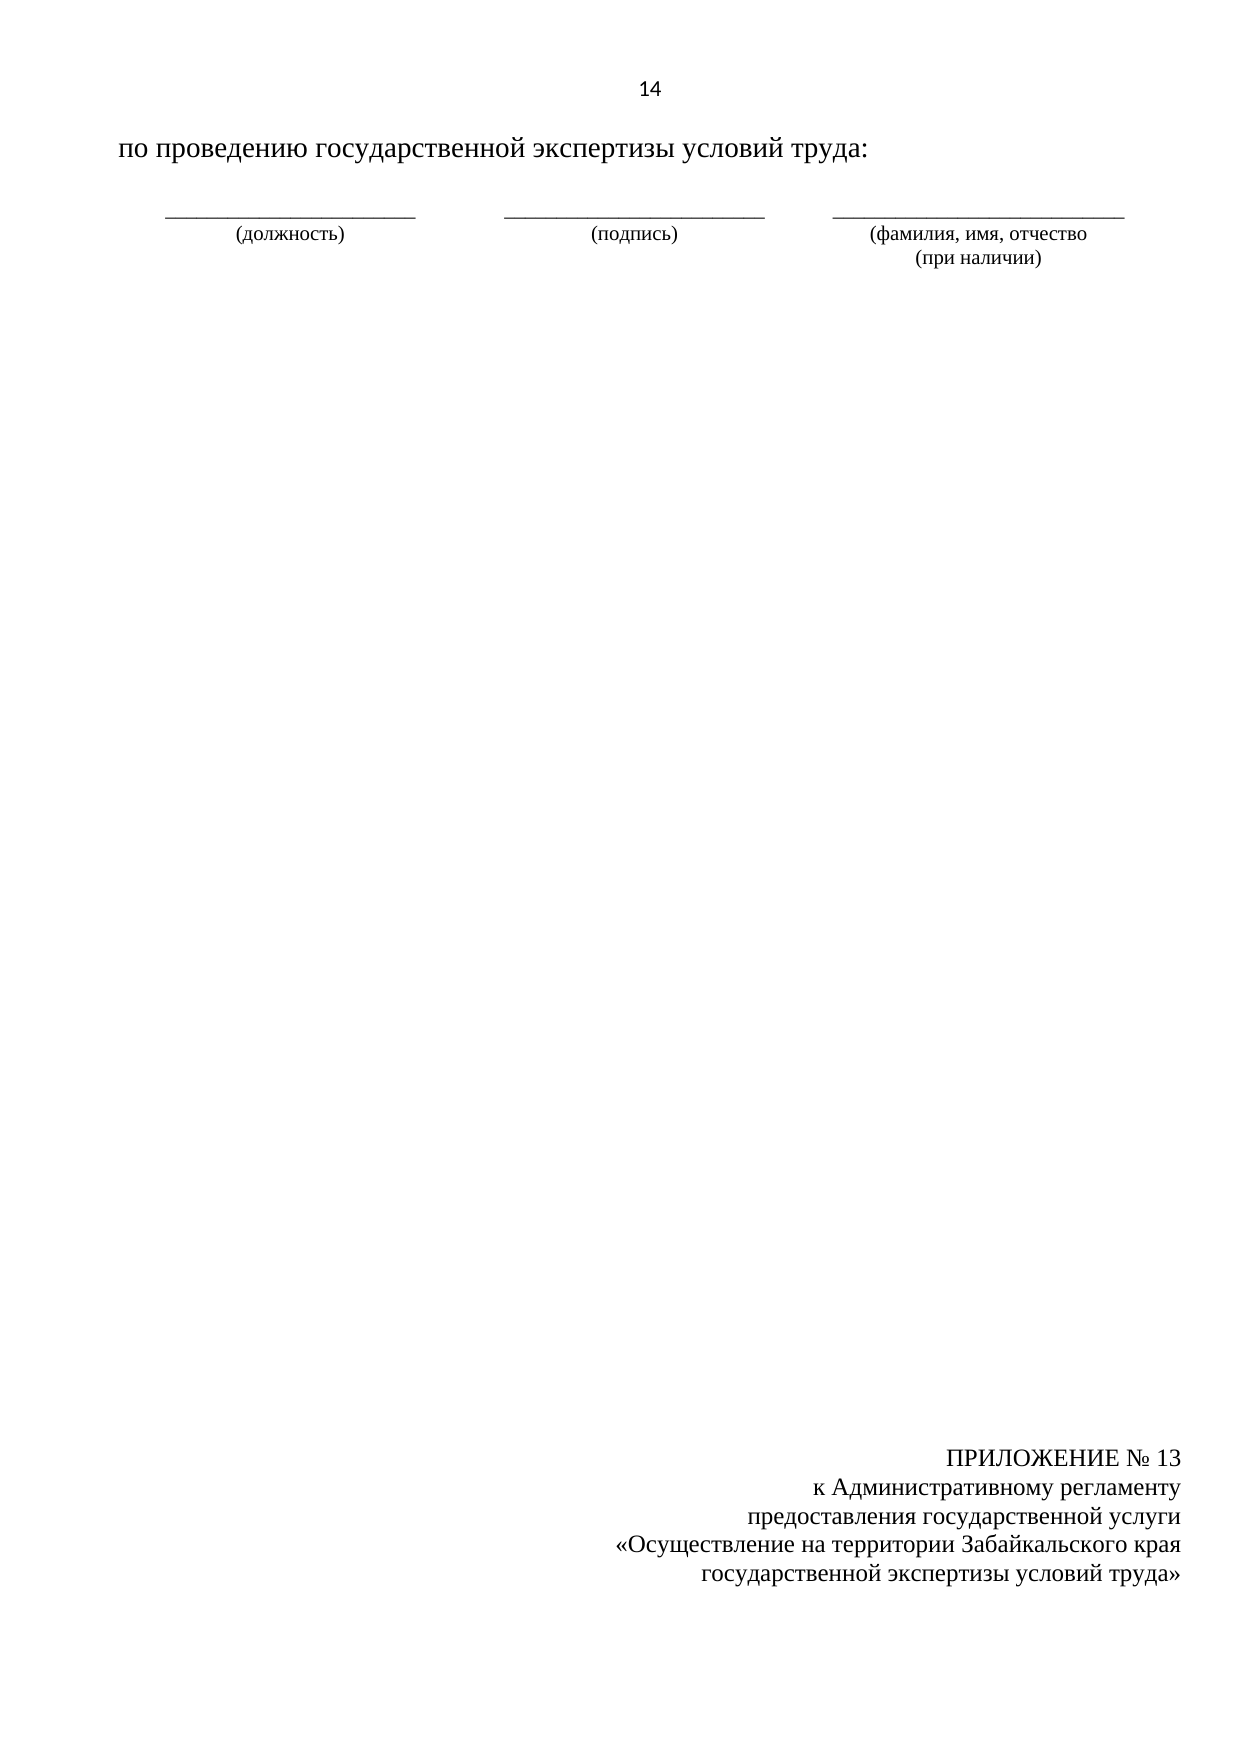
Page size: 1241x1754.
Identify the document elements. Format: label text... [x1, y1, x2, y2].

table_header ________________________ (должность) [118, 197, 462, 293]
table_header ____________________________ (фамилия, имя, отчество (при наличии) [806, 197, 1151, 293]
text ПРИЛОЖЕНИЕ № 13 [118, 1443, 1181, 1472]
text по проведению государственной экспертизы условий труда: [118, 130, 1181, 163]
text государственной экспертизы условий труда» [118, 1558, 1181, 1587]
text к Административному регламенту [118, 1472, 1181, 1501]
text предоставления государственной услуги [118, 1501, 1181, 1529]
text «Осуществление на территории Забайкальского края [118, 1529, 1181, 1558]
table_header _________________________ (подпись) [462, 197, 806, 293]
